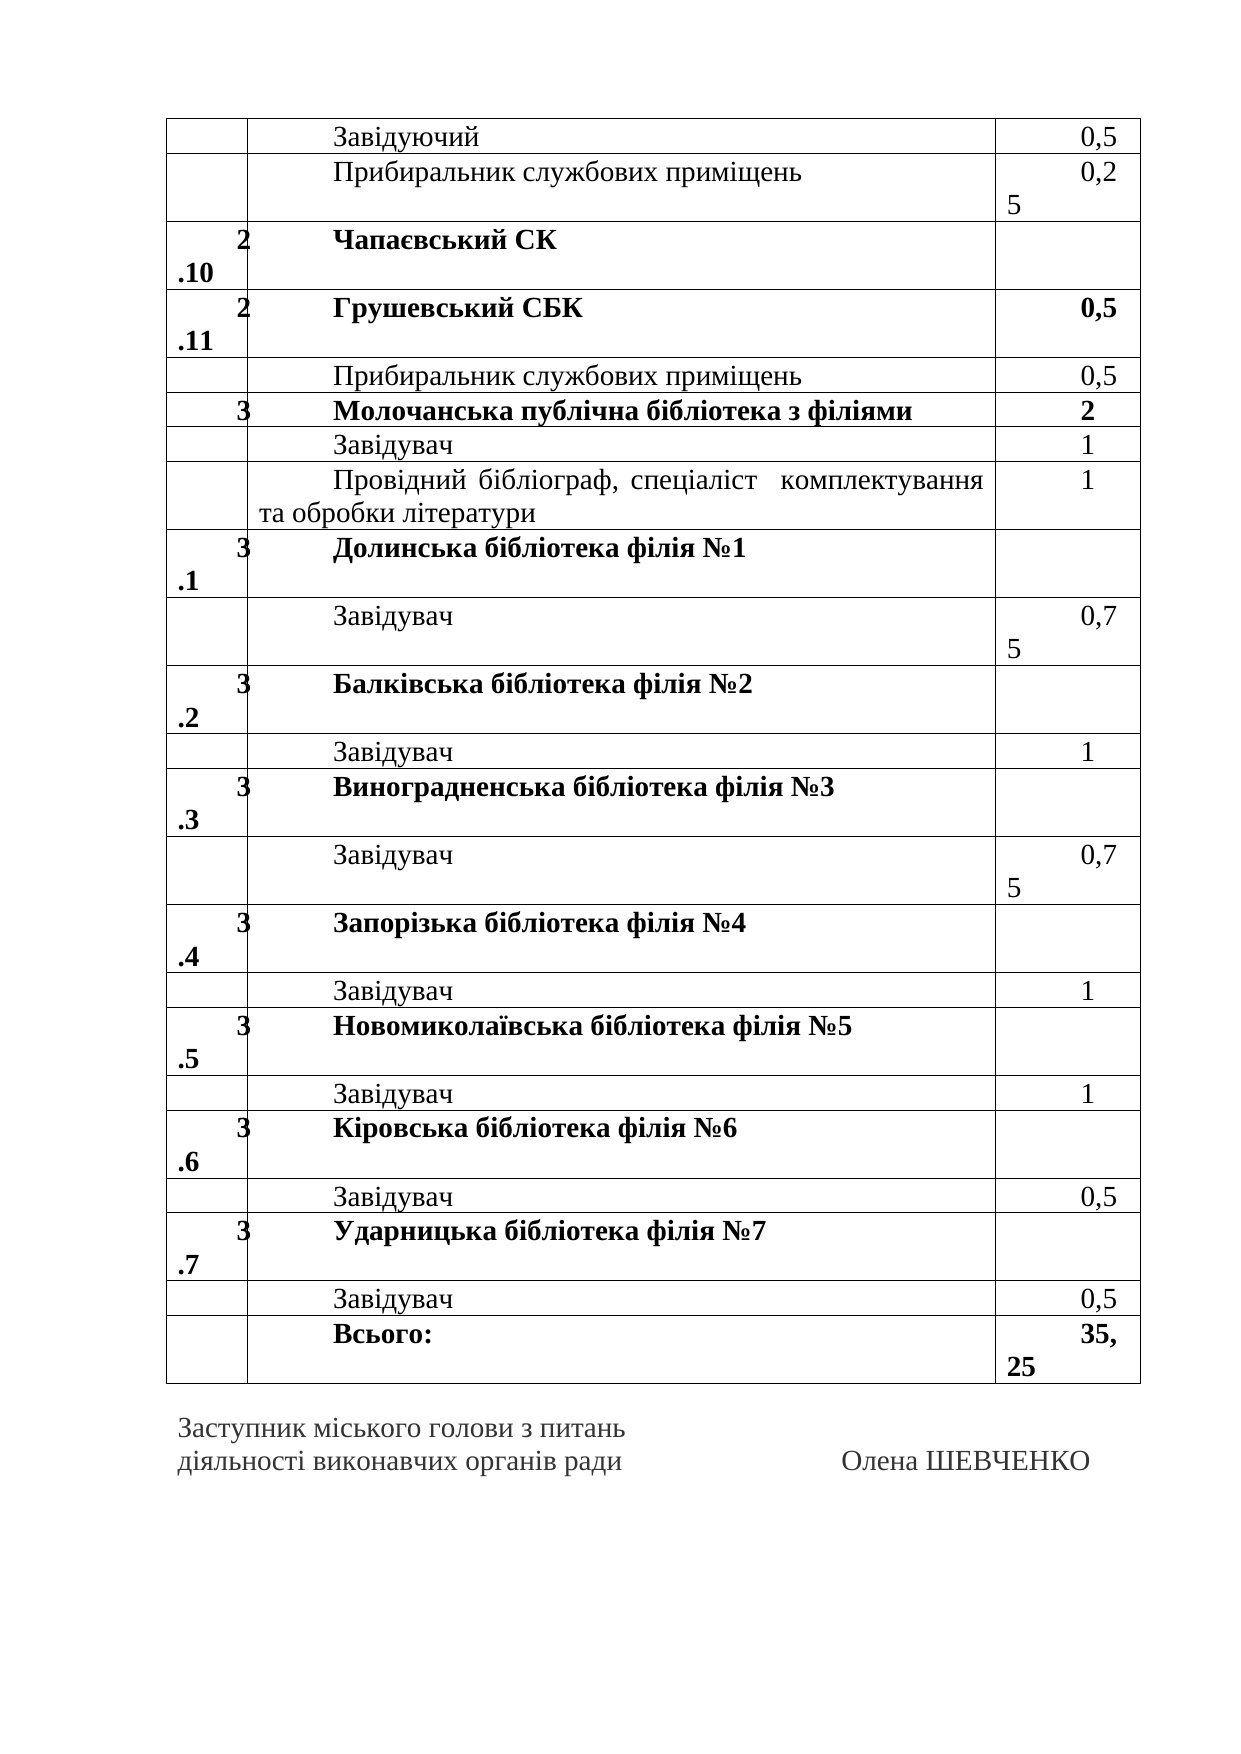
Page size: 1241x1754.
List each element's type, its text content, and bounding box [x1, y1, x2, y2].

table_cell Грушевський СБК [248, 290, 995, 357]
table_cell Прибиральник службових приміщень [248, 154, 995, 221]
table_cell [996, 1213, 1140, 1280]
table_cell 0,75 [996, 837, 1140, 904]
table_cell Завідувач [248, 1076, 995, 1109]
table_cell 3.5 [167, 1008, 247, 1075]
table_cell 0,5 [996, 1281, 1140, 1315]
table_cell [167, 462, 247, 529]
table_cell [996, 666, 1140, 733]
table_cell [996, 1111, 1140, 1178]
table_cell Балківська бібліотека філія №2 [248, 666, 995, 733]
table_cell 3.7 [167, 1213, 247, 1280]
table_cell Ударницька бібліотека філія №7 [248, 1213, 995, 1280]
table_cell 3.3 [167, 769, 247, 836]
text Заступник міського голови з питань [177, 1418, 1152, 1443]
table_cell 35,25 [996, 1316, 1140, 1383]
table_cell [167, 1281, 247, 1315]
table_cell Завідувач [248, 837, 995, 904]
table_cell [167, 1316, 247, 1383]
table_cell Прибиральник службових приміщень [248, 358, 995, 392]
table_cell [167, 119, 247, 153]
table_cell Провідний бібліограф, спеціаліст комплектування та обробки літератури [248, 462, 995, 529]
table_cell Завідувач [248, 973, 995, 1007]
table_cell Кіровська бібліотека філія №6 [248, 1111, 995, 1178]
table_cell 2.10 [167, 222, 247, 289]
table_cell [167, 598, 247, 665]
table_cell [996, 769, 1140, 836]
table_cell 0,75 [996, 598, 1140, 665]
table_cell Виноградненська бібліотека філія №3 [248, 769, 995, 836]
table_cell 0,5 [996, 1179, 1140, 1212]
table_cell [996, 222, 1140, 289]
table_cell Завідуючий [248, 119, 995, 153]
table_cell [167, 1179, 247, 1212]
table_cell 1 [996, 462, 1140, 529]
table_cell Запорізька бібліотека філія №4 [248, 905, 995, 972]
table_cell Всього: [248, 1316, 995, 1383]
table_cell 0,5 [996, 358, 1140, 392]
table_cell 2 [996, 393, 1140, 426]
table_cell 1 [996, 1076, 1140, 1109]
table_cell [167, 973, 247, 1007]
table_cell Чапаєвський СК [248, 222, 995, 289]
table_cell 3.6 [167, 1111, 247, 1178]
table_cell 2.11 [167, 290, 247, 357]
table_cell [996, 1008, 1140, 1075]
table_cell [996, 530, 1140, 597]
table_cell 3 [167, 393, 247, 426]
table_cell 0,5 [996, 119, 1140, 153]
table_cell [167, 358, 247, 392]
table_cell Новомиколаївська бібліотека філія №5 [248, 1008, 995, 1075]
text діяльності виконавчих органів ради Олена ШЕВЧЕНКО [177, 1443, 1152, 1476]
table_cell Завідувач [248, 1281, 995, 1315]
table_cell [167, 154, 247, 221]
table_cell 1 [996, 427, 1140, 461]
table_cell Завідувач [248, 427, 995, 461]
table_cell 1 [996, 973, 1140, 1007]
table_cell 0,5 [996, 290, 1140, 357]
table_cell 3.2 [167, 666, 247, 733]
table_cell [167, 837, 247, 904]
table_cell Завідувач [248, 598, 995, 665]
table_cell 0,25 [996, 154, 1140, 221]
table_cell [167, 427, 247, 461]
table_cell Долинська бібліотека філія №1 [248, 530, 995, 597]
table_cell Завідувач [248, 734, 995, 768]
table_cell [167, 734, 247, 768]
table_cell 3.4 [167, 905, 247, 972]
table_cell 1 [996, 734, 1140, 768]
table_cell [167, 1076, 247, 1109]
table_cell [996, 905, 1140, 972]
table_cell 3.1 [167, 530, 247, 597]
table_cell Молочанська публічна бібліотека з філіями [248, 393, 995, 426]
table_cell Завідувач [248, 1179, 995, 1212]
